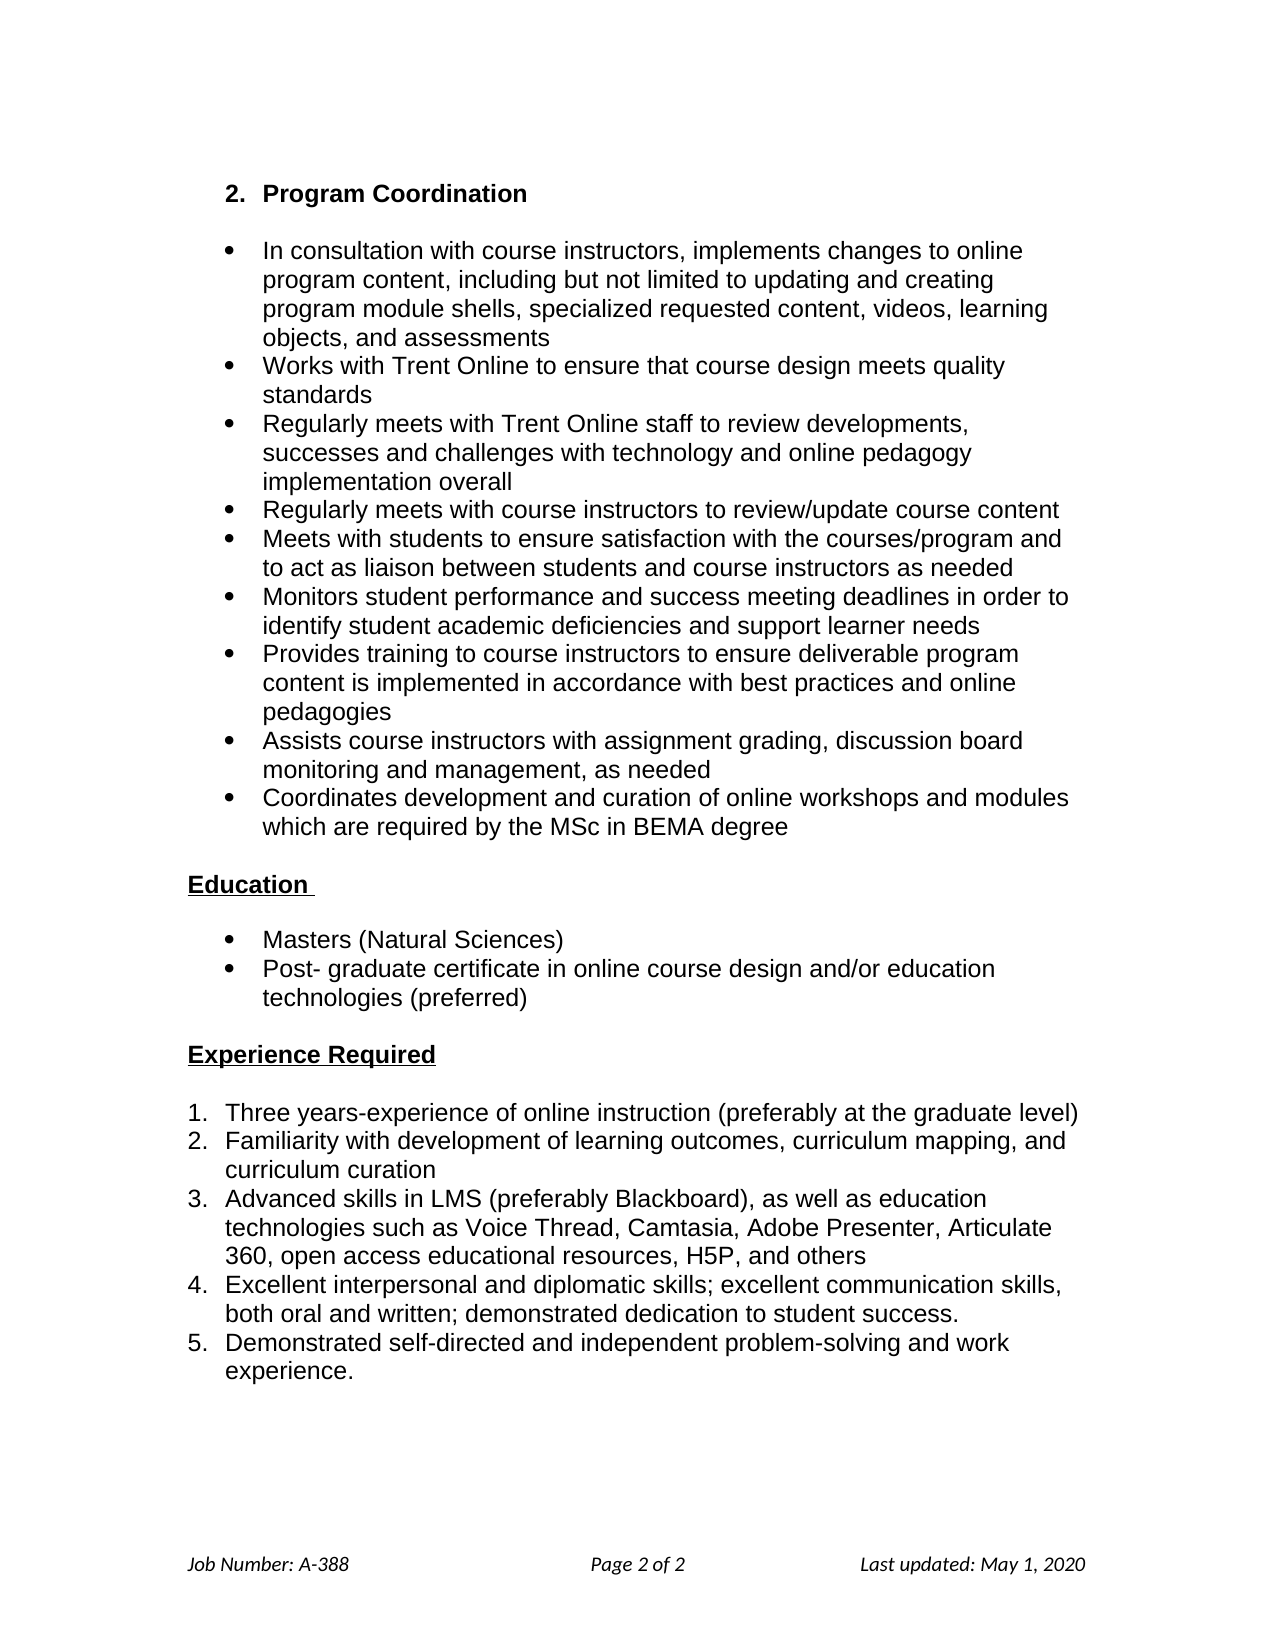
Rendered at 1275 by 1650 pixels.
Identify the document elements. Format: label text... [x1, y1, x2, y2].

list Monitors student performance and success meeting deadlines in order to identify student academic deficiencies and support learner needs [225, 582, 1087, 639]
list Regularly meets with Trent Online staff to review developments, successes and challenges with technology and online pedagogy implementation overall [225, 409, 1087, 495]
list Meets with students to ensure satisfaction with the courses/program and to act as liaison between students and course instructors as needed [225, 524, 1087, 582]
list Excellent interpersonal and diplomatic skills; excellent communication skills, both oral and written; demonstrated dedication to student success. [187, 1270, 1087, 1327]
list In consultation with course instructors, implements changes to online program content, including but not limited to updating and creating program module shells, specialized requested content, videos, learning objects, and assessments [225, 236, 1087, 351]
list Three years-experience of online instruction (preferably at the graduate level) [187, 1097, 1087, 1126]
list Regularly meets with course instructors to review/update course content [225, 495, 1087, 524]
text Education [187, 870, 1087, 898]
list Demonstrated self-directed and independent problem-solving and work experience. [187, 1327, 1087, 1385]
list Provides training to course instructors to ensure deliverable program content is implemented in accordance with best practices and online pedagogies [225, 639, 1087, 726]
list Coordinates development and curation of online workshops and modules which are required by the MSc in BEMA degree [225, 783, 1087, 841]
list Program Coordination [225, 179, 1087, 207]
list Familiarity with development of learning outcomes, curriculum mapping, and curriculum curation [187, 1126, 1087, 1184]
list Masters (Natural Sciences) [225, 925, 1087, 954]
list Post- graduate certificate in online course design and/or education technologies (preferred) [225, 954, 1087, 1011]
text Experience Required [187, 1040, 1087, 1069]
list Assists course instructors with assignment grading, discussion board monitoring and management, as needed [225, 726, 1087, 783]
list Works with Trent Online to ensure that course design meets quality standards [225, 351, 1087, 409]
list Advanced skills in LMS (preferably Blackboard), as well as education technologies such as Voice Thread, Camtasia, Adobe Presenter, Articulate 360, open access educational resources, H5P, and others [187, 1184, 1087, 1270]
